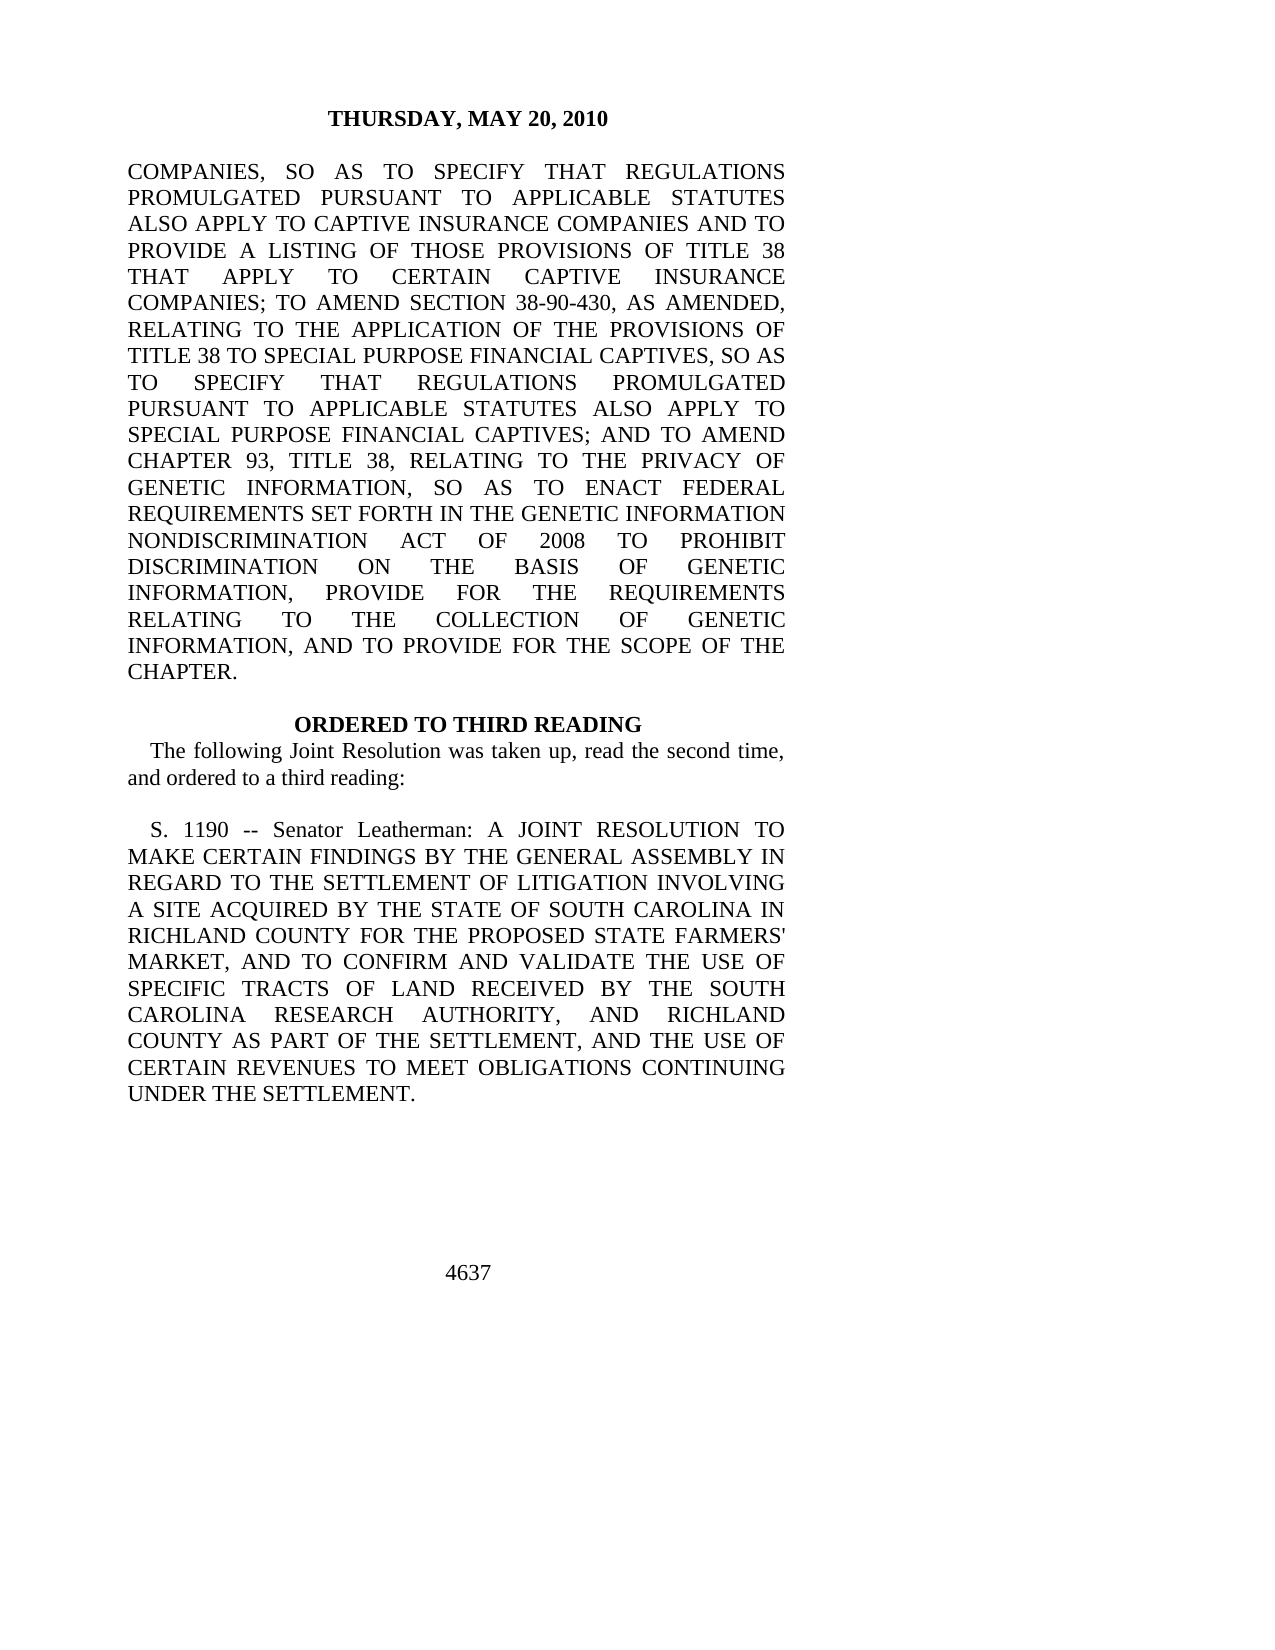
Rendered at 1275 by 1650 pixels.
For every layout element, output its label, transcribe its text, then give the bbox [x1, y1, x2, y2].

text S. 1190 -- Senator Leatherman: A JOINT RESOLUTION TO MAKE CERTAIN FINDINGS BY THE GENERAL ASSEMBLY IN REGARD TO THE SETTLEMENT OF LITIGATION INVOLVING A SITE ACQUIRED BY THE STATE OF SOUTH CAROLINA IN RICHLAND COUNTY FOR THE PROPOSED STATE FARMERS' MARKET, AND TO CONFIRM AND VALIDATE THE USE OF SPECIFIC TRACTS OF LAND RECEIVED BY THE SOUTH CAROLINA RESEARCH AUTHORITY, AND RICHLAND COUNTY AS PART OF THE SETTLEMENT, AND THE USE OF CERTAIN REVENUES TO MEET OBLIGATIONS CONTINUING UNDER THE SETTLEMENT. [127, 817, 786, 1106]
text ORDERED TO THIRD READING [127, 711, 786, 737]
text The following Joint Resolution was taken up, read the second time, and ordered to a third reading: [127, 737, 786, 790]
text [127, 158, 786, 685]
